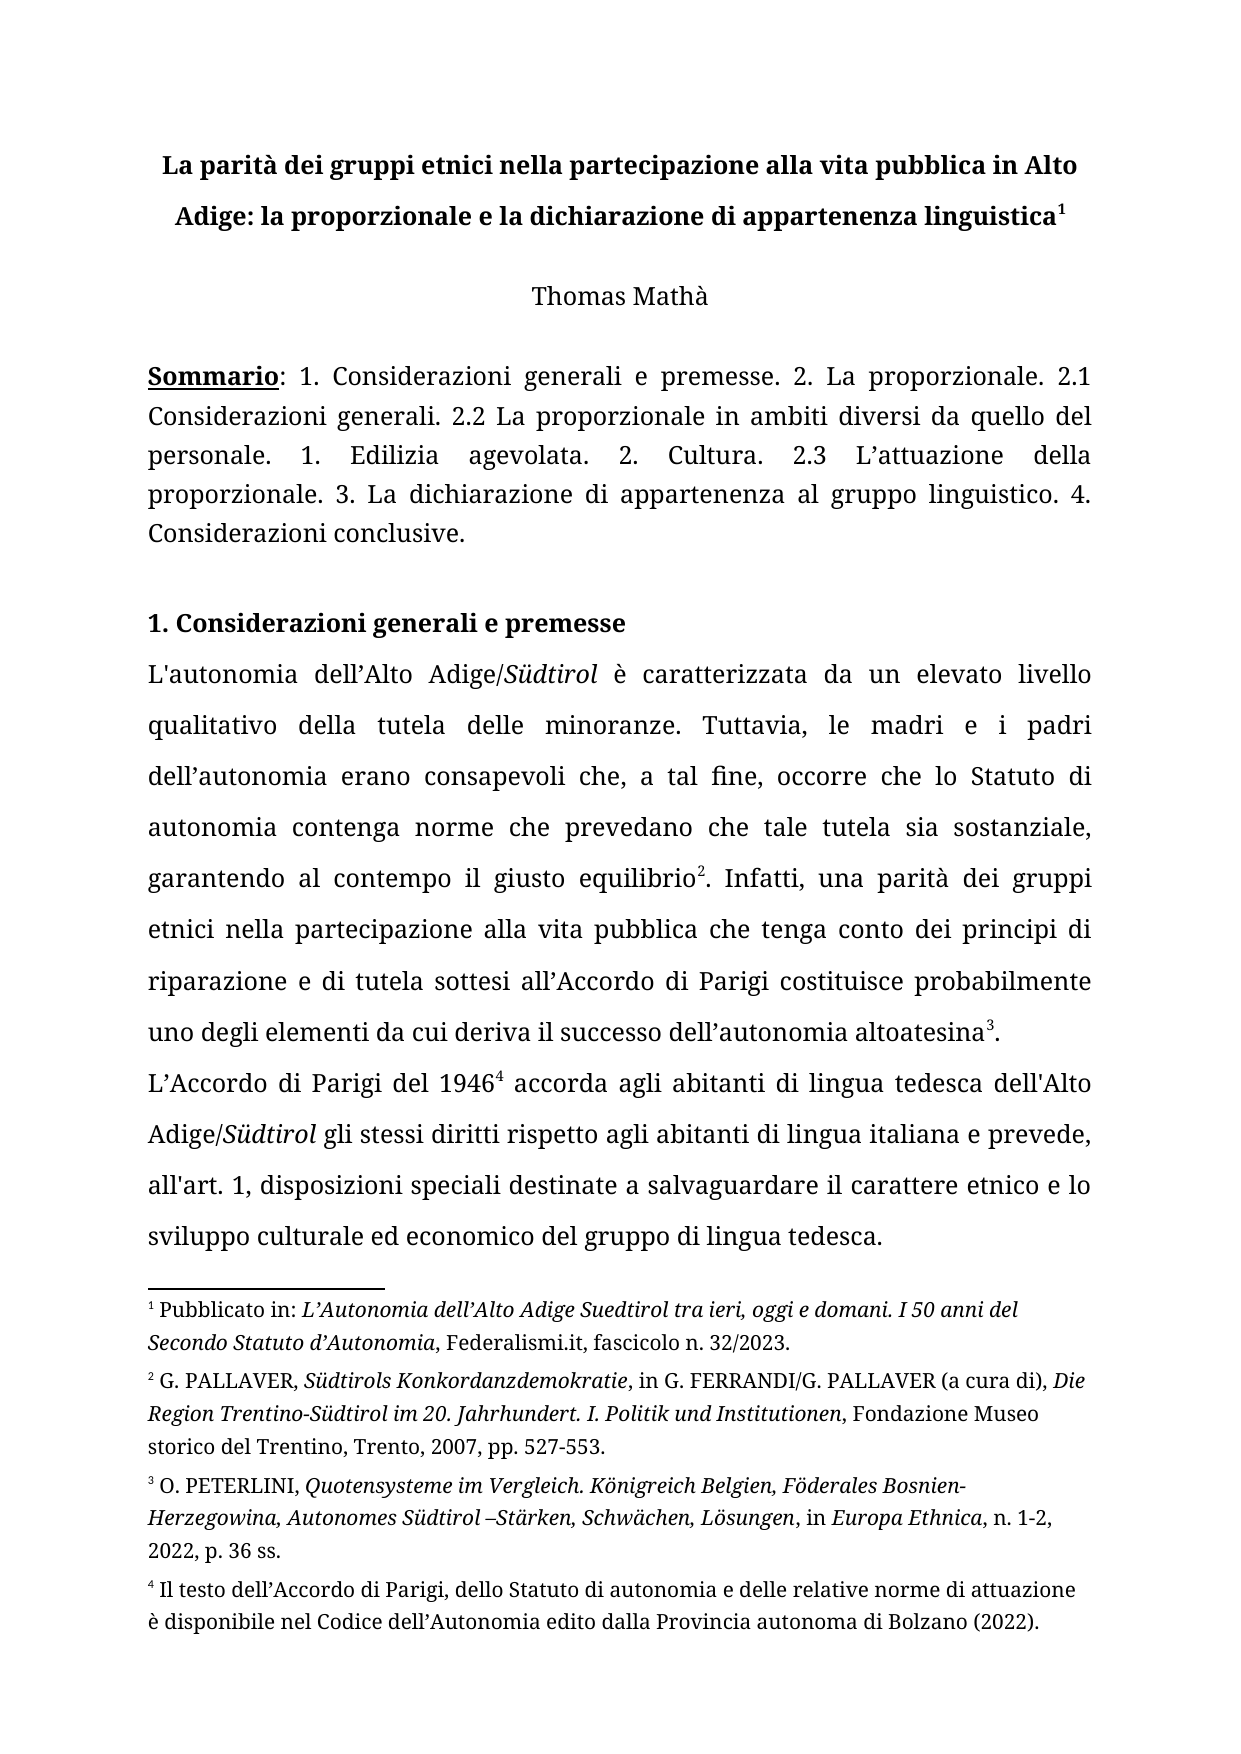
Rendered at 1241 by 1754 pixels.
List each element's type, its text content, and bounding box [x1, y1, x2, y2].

text L'autonomia dell’Alto Adige/Südtirol è caratterizzata da un elevato livello qualitativo della tutela delle minoranze. Tuttavia, le madri e i padri dell’autonomia erano consapevoli che, a tal fine, occorre che lo Statuto di autonomia contenga norme che prevedano che tale tutela sia sostanziale, garantendo al contempo il giusto equilibrio. Infatti, una parità dei gruppi etnici nella partecipazione alla vita pubblica che tenga conto dei principi di riparazione e di tutela sottesi all’Accordo di Parigi costituisce probabilmente uno degli elementi da cui deriva il successo dell’autonomia altoatesina. [148, 657, 1093, 1048]
text L’Accordo di Parigi del 1946 accorda agli abitanti di lingua tedesca dell'Alto Adige/Südtirol gli stessi diritti rispetto agli abitanti di lingua italiana e prevede, all'art. 1, disposizioni speciali destinate a salvaguardare il carattere etnico e lo sviluppo culturale ed economico del gruppo di lingua tedesca. [148, 1065, 1093, 1252]
text Sommario: 1. Considerazioni generali e premesse. 2. La proporzionale. 2.1 Considerazioni generali. 2.2 La proporzionale in ambiti diversi da quello del personale. 1. Edilizia agevolata. 2. Cultura. 2.3 L’attuazione della proporzionale. 3. La dichiarazione di appartenenza al gruppo linguistico. 4. Considerazioni conclusive. [148, 359, 1093, 550]
text Thomas Mathà [148, 279, 1093, 313]
text La parità dei gruppi etnici nella partecipazione alla vita pubblica in Alto Adige: la proporzionale e la dichiarazione di appartenenza linguistica [148, 148, 1093, 233]
text 1. Considerazioni generali e premesse [148, 606, 1093, 640]
